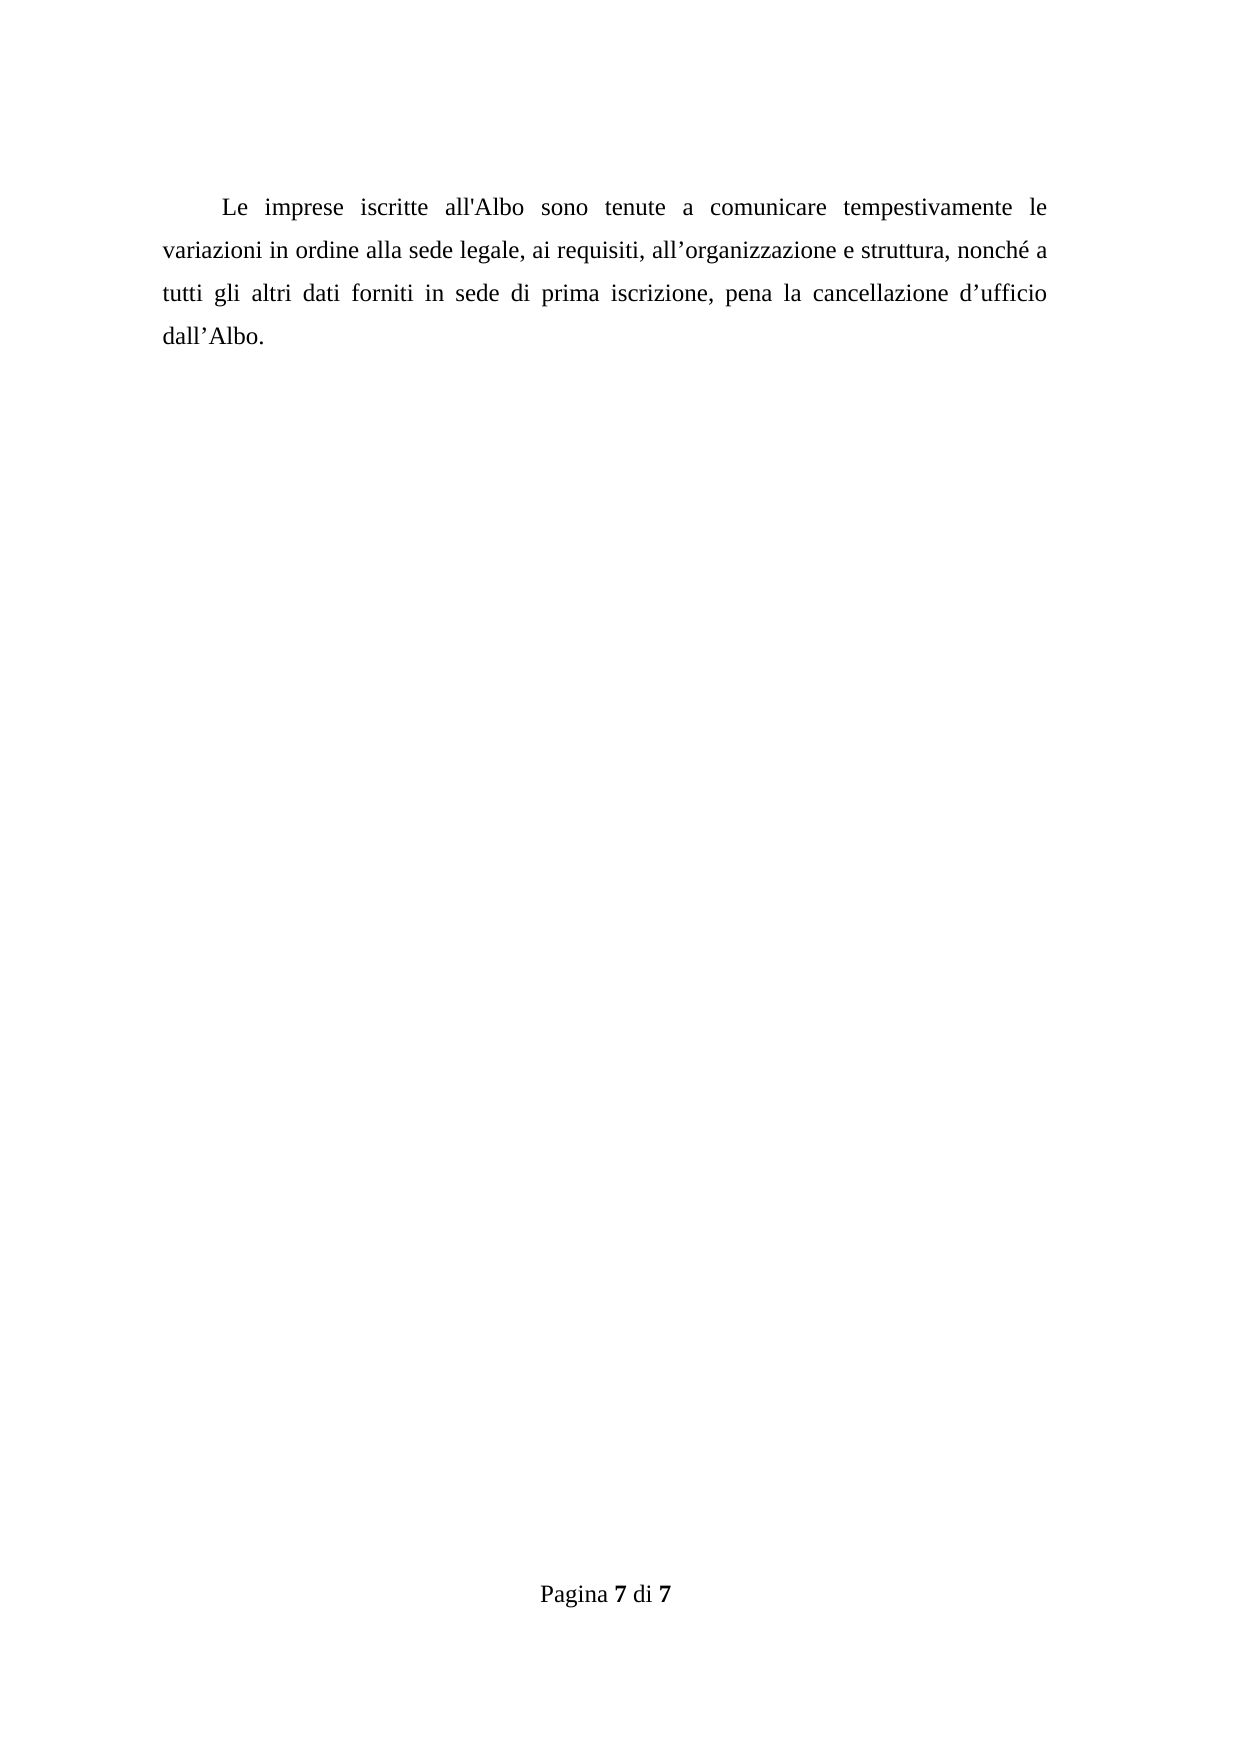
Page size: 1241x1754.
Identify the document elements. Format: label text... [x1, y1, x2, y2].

text Le imprese iscritte all'Albo sono tenute a comunicare tempestivamente le variazioni in ordine alla sede legale, ai requisiti, all’organizzazione e struttura, nonché a tutti gli altri dati forniti in sede di prima iscrizione, pena la cancellazione d’ufficio dall’Albo. [162, 192, 1048, 350]
